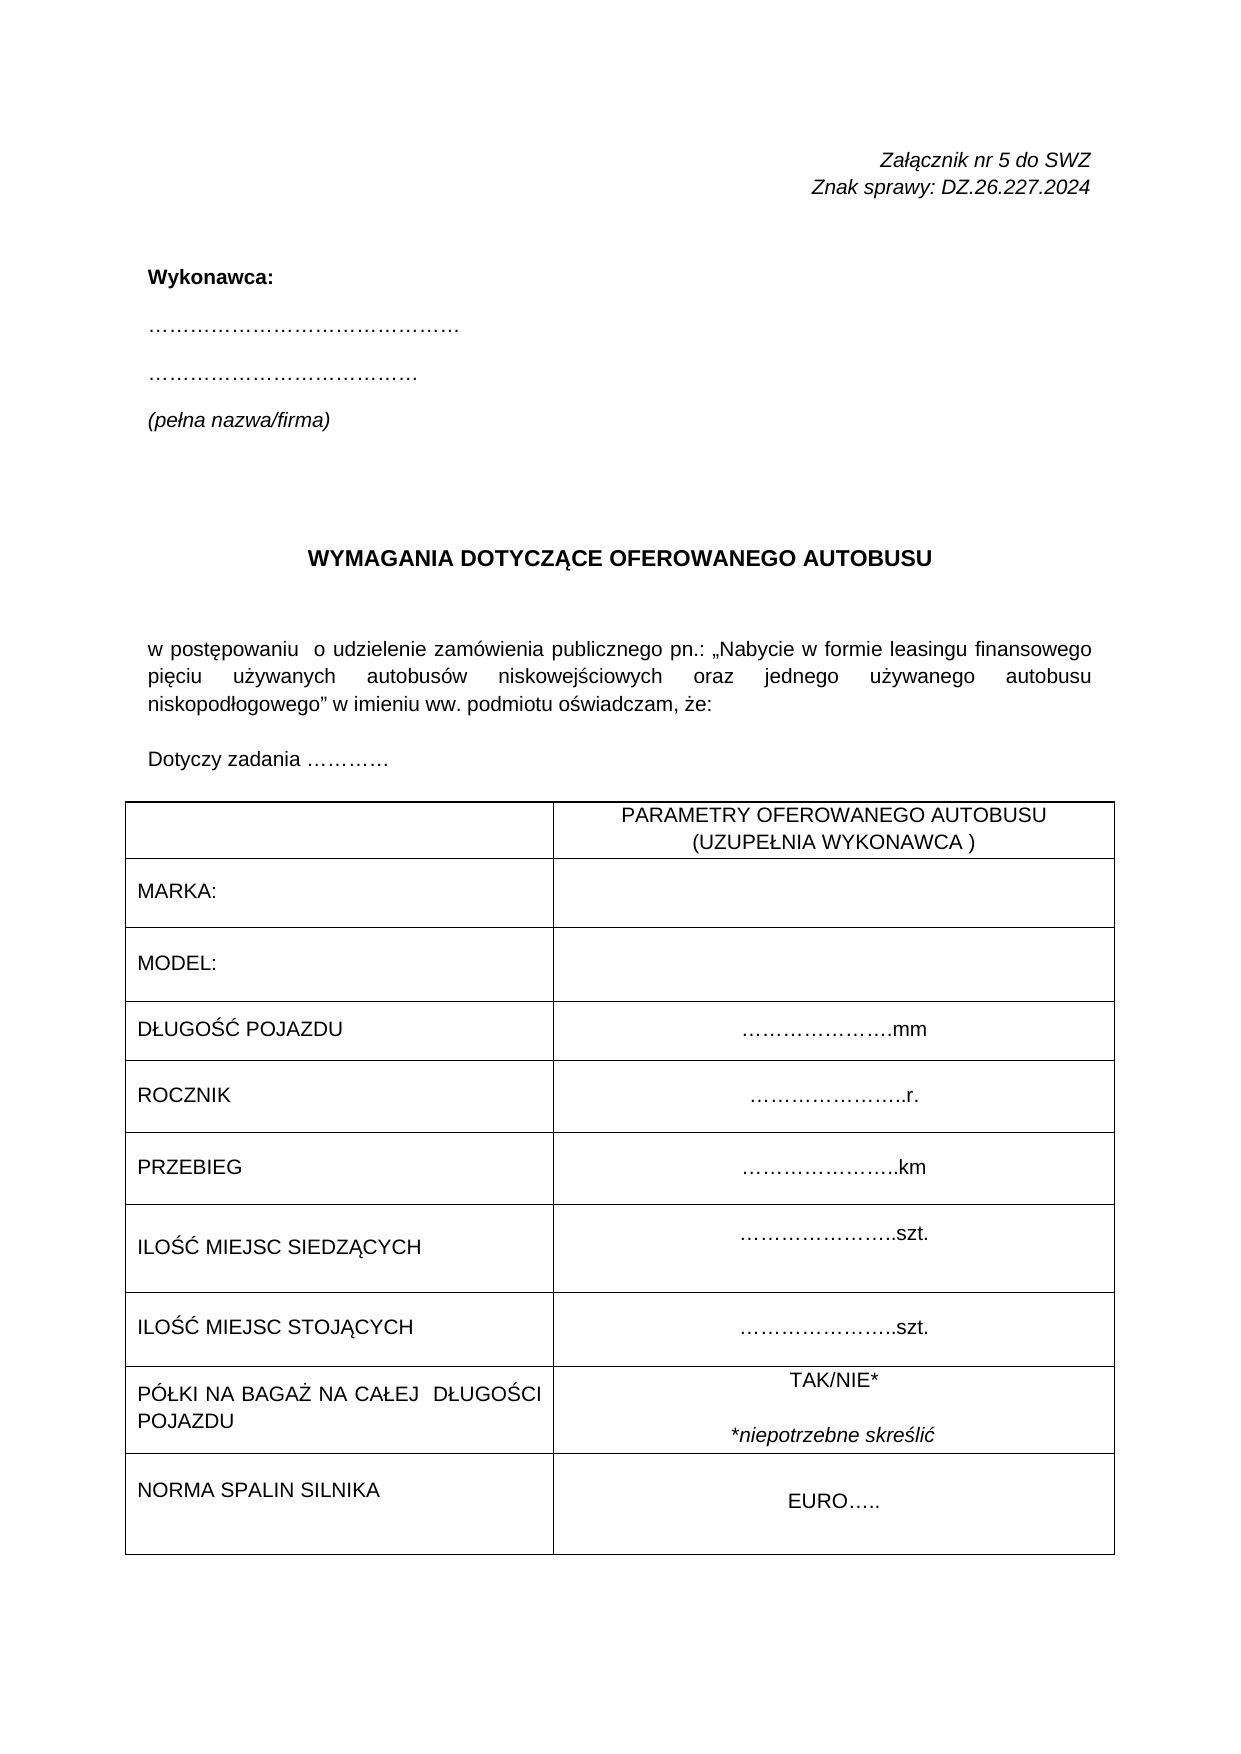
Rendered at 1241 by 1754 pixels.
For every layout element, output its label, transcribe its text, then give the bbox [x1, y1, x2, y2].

table_cell MARKA: [126, 859, 553, 927]
text WYMAGANIA DOTYCZĄCE OFEROWANEGO AUTOBUSU [148, 544, 1093, 571]
table_cell …………………..szt. [554, 1293, 1114, 1366]
text ………………………………………………………………………… [148, 312, 472, 384]
subtitle Załącznik nr 5 do SWZ [694, 148, 1093, 172]
table_cell PÓŁKI NA BAGAŻ NA CAŁEJ DŁUGOŚCI POJAZDU [126, 1367, 553, 1452]
table_cell EURO….. [554, 1454, 1114, 1554]
table_cell PRZEBIEG [126, 1133, 553, 1204]
table_cell …………………..km [554, 1133, 1114, 1204]
table_cell [554, 928, 1114, 1001]
text w postępowaniu o udzielenie zamówienia publicznego pn.: „Nabycie w formie leasingu finansowego pięciu używanych autobusów niskowejściowych oraz jednego używanego autobusu niskopodłogowego” w imieniu ww. podmiotu oświadczam, że: [148, 636, 1093, 715]
table_cell NORMA SPALIN SILNIKA [126, 1454, 553, 1554]
table_cell [554, 859, 1114, 927]
text Znak sprawy: DZ.26.227.2024 [738, 175, 1093, 199]
table_cell ILOŚĆ MIEJSC STOJĄCYCH [126, 1293, 553, 1366]
table_cell TAK/NIE* *niepotrzebne skreślić [554, 1367, 1114, 1452]
text Dotyczy zadania ………… [148, 746, 1093, 770]
text (pełna nazwa/firma) [148, 408, 472, 432]
table_cell ILOŚĆ MIEJSC SIEDZĄCYCH [126, 1205, 553, 1292]
table_header [126, 803, 553, 858]
table_cell …………………..szt. [554, 1205, 1114, 1292]
table_cell …………………..r. [554, 1061, 1114, 1132]
table_cell ………………….mm [554, 1002, 1114, 1060]
table_header PARAMETRY OFEROWANEGO AUTOBUSU (UZUPEŁNIA WYKONAWCA ) [554, 803, 1114, 858]
table_cell MODEL: [126, 928, 553, 1001]
table_cell DŁUGOŚĆ POJAZDU [126, 1002, 553, 1060]
table_cell ROCZNIK [126, 1061, 553, 1132]
text Wykonawca: [148, 264, 1093, 288]
